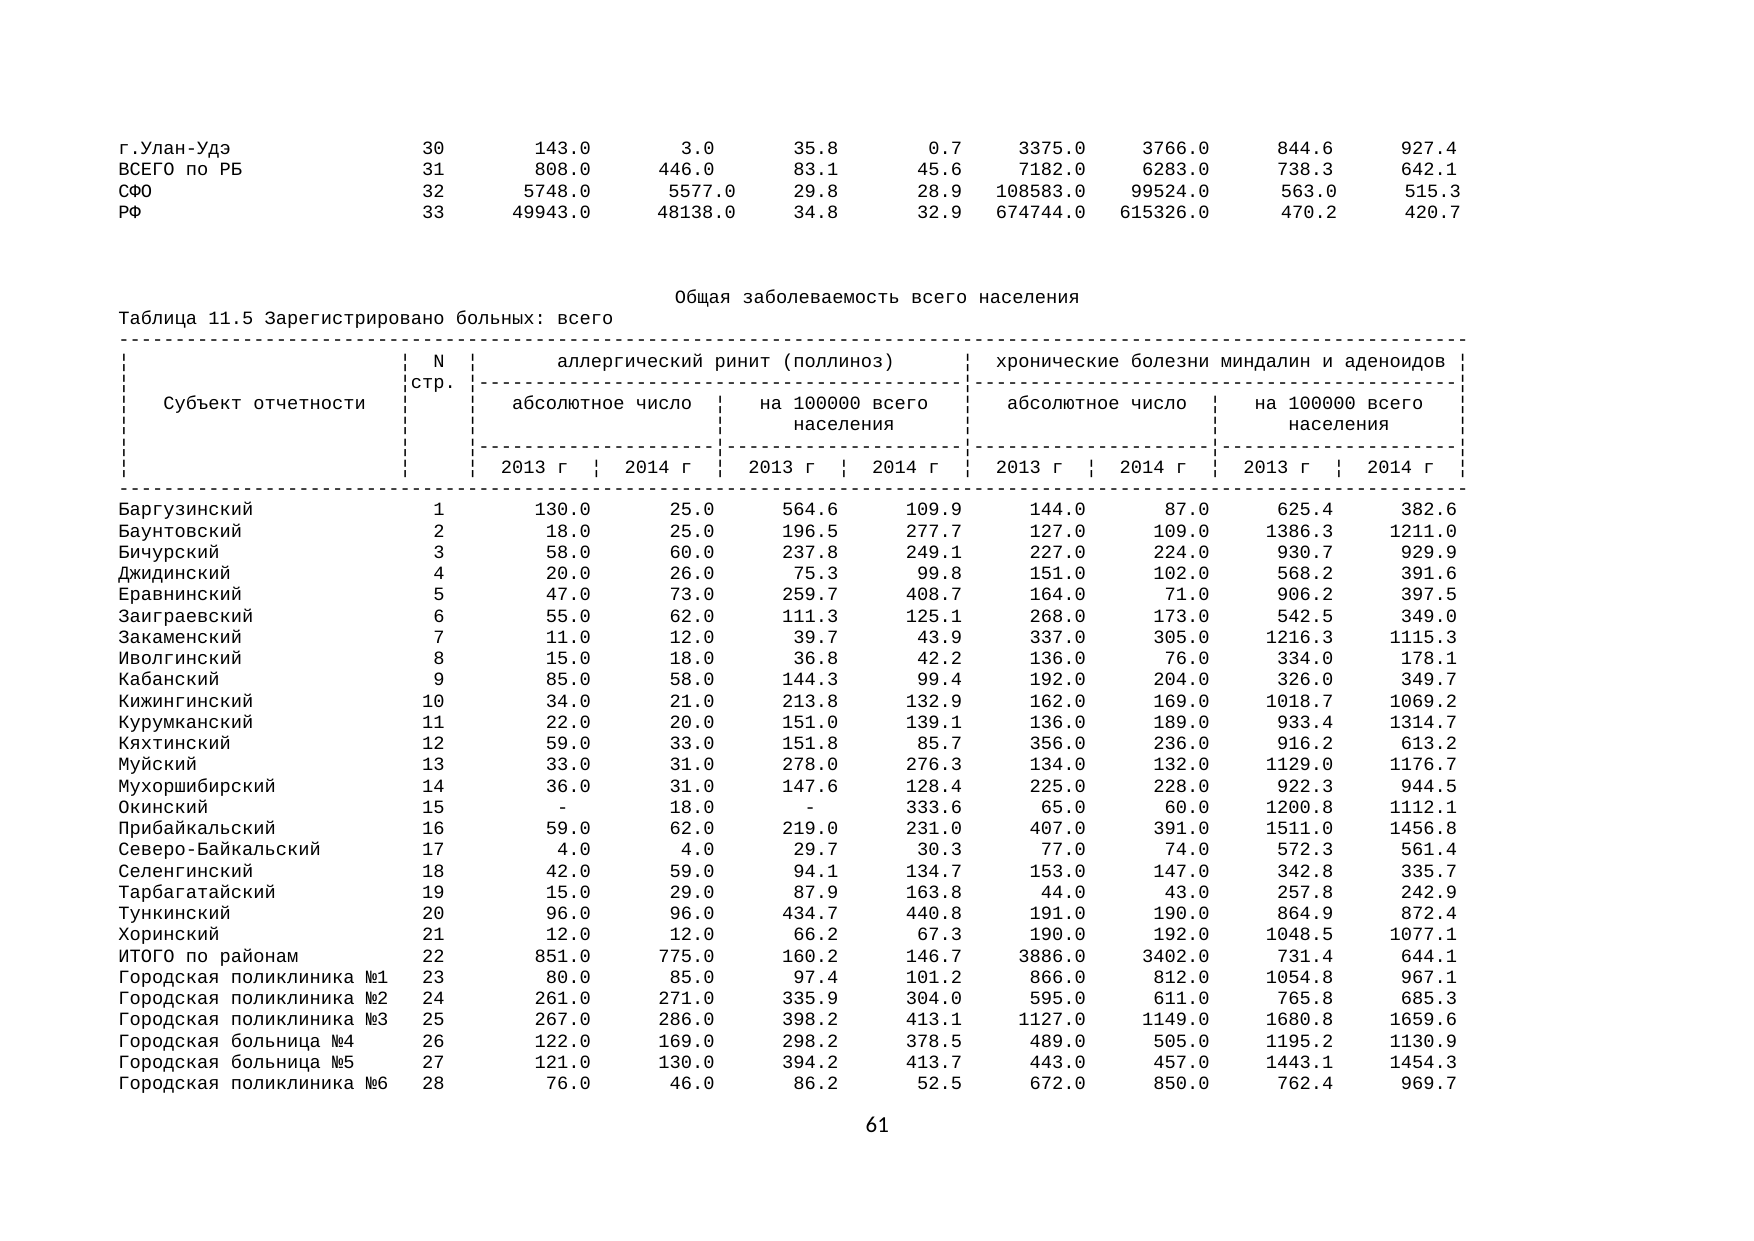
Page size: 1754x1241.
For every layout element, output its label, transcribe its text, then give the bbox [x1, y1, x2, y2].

text ВСЕГО по РБ 31 808.0 446.0 83.1 45.6 7182.0 6283.0 738.3 642.1 [118, 160, 1636, 181]
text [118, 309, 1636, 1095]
text РФ 33 49943.0 48138.0 34.8 32.9 674744.0 615326.0 470.2 420.7 [118, 203, 1636, 224]
text Общая заболеваемость всего населения [118, 288, 1636, 309]
text г.Улан-Удэ 30 143.0 3.0 35.8 0.7 3375.0 3766.0 844.6 927.4 [118, 139, 1636, 160]
text СФО 32 5748.0 5577.0 29.8 28.9 108583.0 99524.0 563.0 515.3 [118, 181, 1636, 203]
